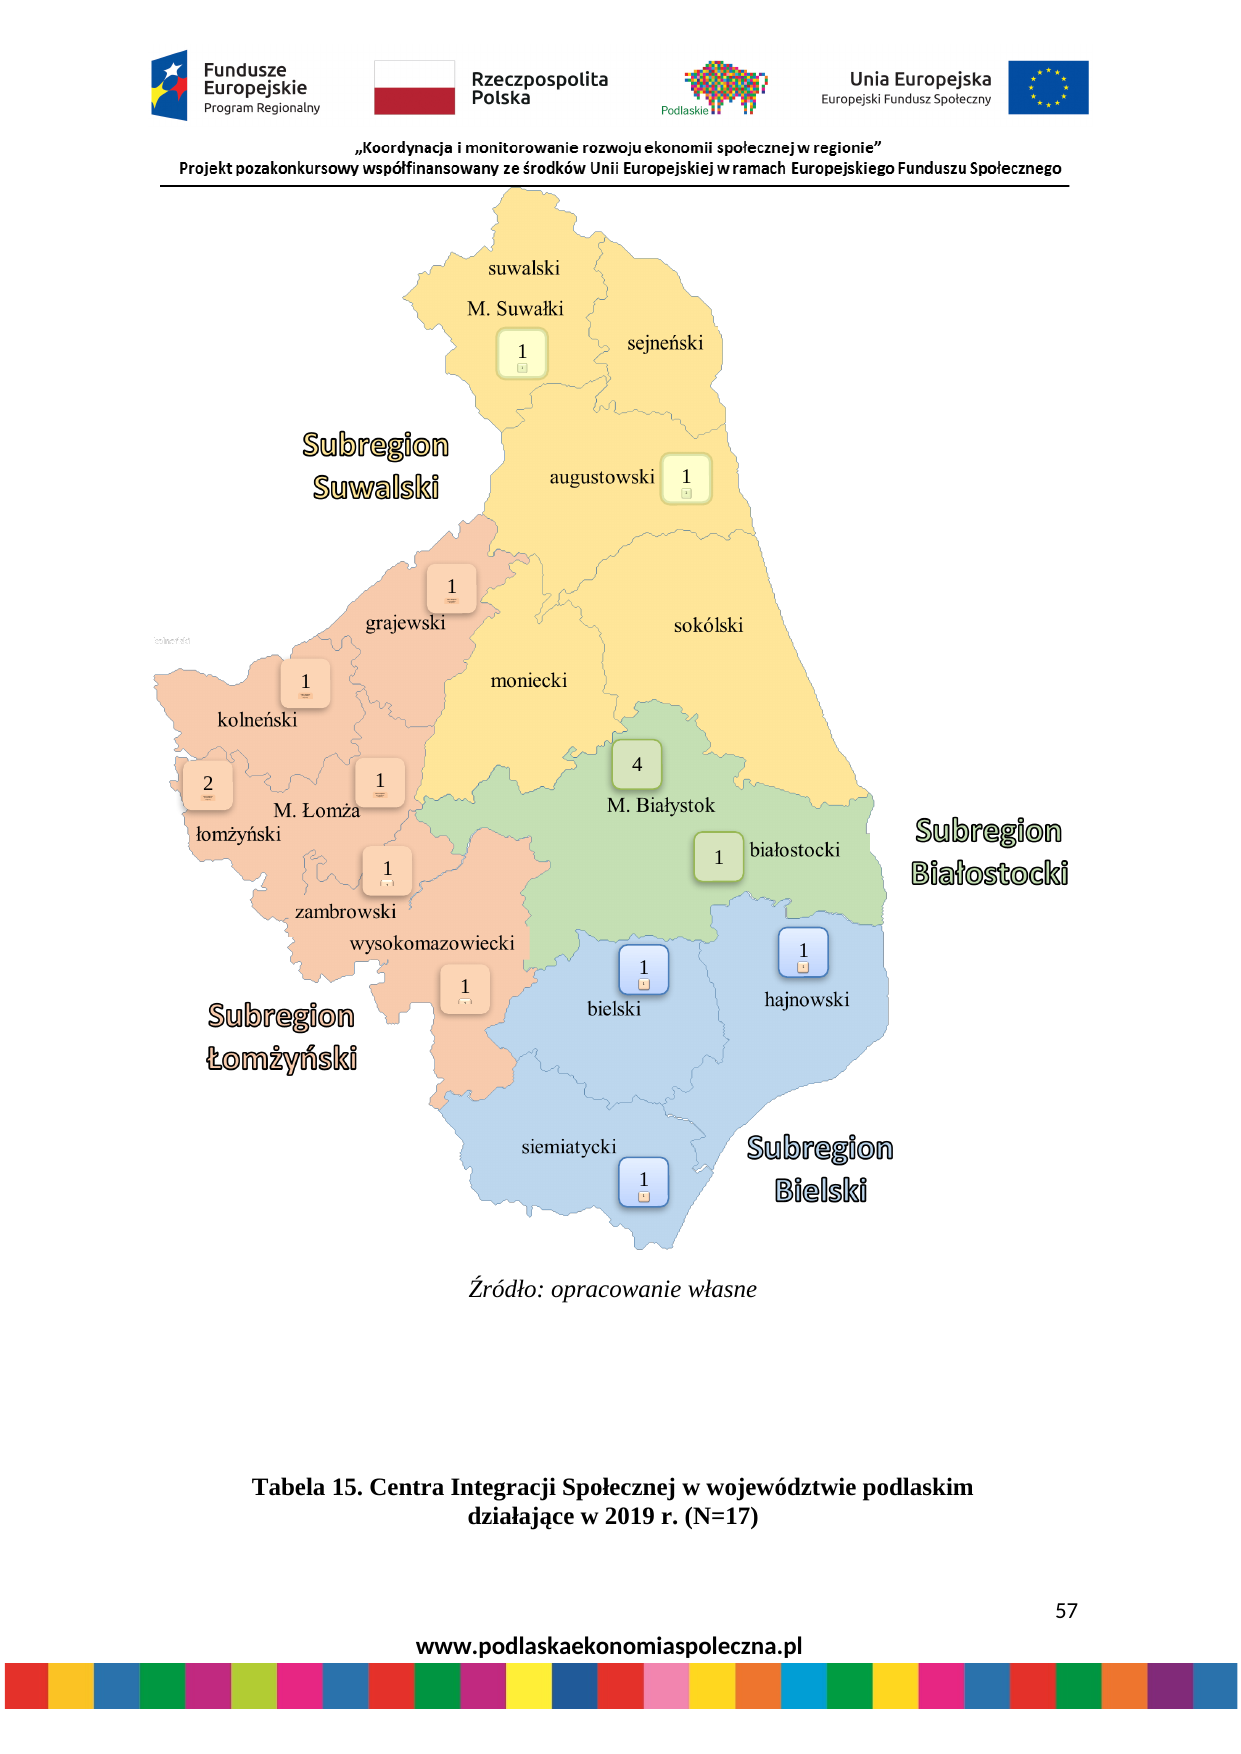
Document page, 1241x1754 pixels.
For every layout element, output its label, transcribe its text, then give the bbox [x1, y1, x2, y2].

picture [827, 1663, 1238, 1709]
text Źródło: opracowanie własne [148, 1274, 1078, 1303]
text Tabela 15. Centra Integracji Społecznej w województwie podlaskim działające w 2019 r. (N=17) [148, 1472, 1078, 1530]
picture [147, 44, 1093, 1250]
picture [4, 1663, 781, 1709]
